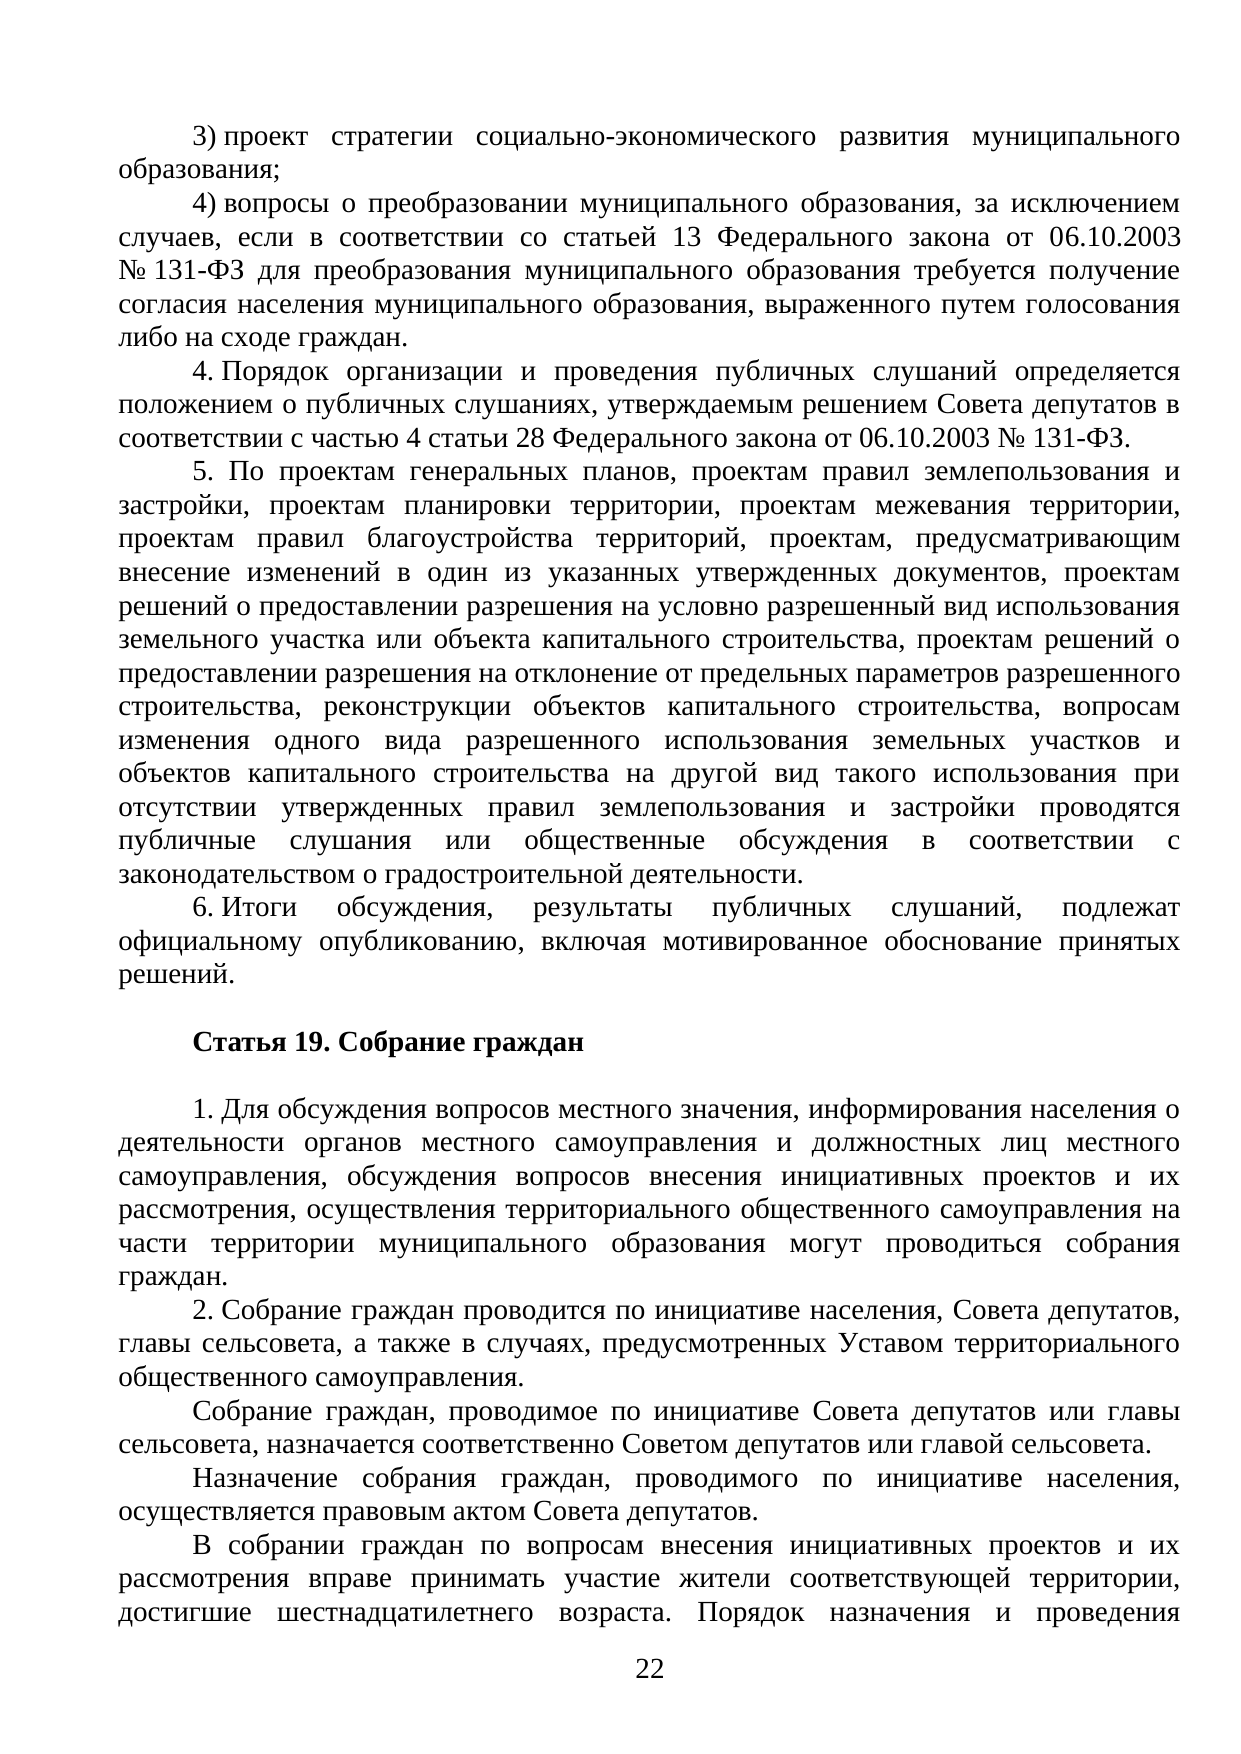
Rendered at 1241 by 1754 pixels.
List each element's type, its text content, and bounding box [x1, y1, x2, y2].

text 2. Собрание граждан проводится по инициативе населения, Совета депутатов, главы сельсовета, а также в случаях, предусмотренных Уставом территориального общественного самоуправления. [118, 1292, 1181, 1393]
text Назначение собрания граждан, проводимого по инициативе населения, осуществляется правовым актом Совета депутатов. [118, 1460, 1181, 1527]
text 5. По проектам генеральных планов, проектам правил землепользования и застройки, проектам планировки территории, проектам межевания территории, проектам правил благоустройства территорий, проектам, предусматривающим внесение изменений в один из указанных утвержденных документов, проектам решений о предоставлении разрешения на условно разрешенный вид использования земельного участка или объекта капитального строительства, проектам решений о предоставлении разрешения на отклонение от предельных параметров разрешенного строительства, реконструкции объектов капитального строительства, вопросам изменения одного вида разрешенного использования земельных участков и объектов капитального строительства на другой вид такого использования при отсутствии утвержденных правил землепользования и застройки проводятся публичные слушания или общественные обсуждения в соответствии с законодательством о градостроительной деятельности. [118, 453, 1181, 889]
text 4. Порядок организации и проведения публичных слушаний определяется положением о публичных слушаниях, утверждаемым решением Совета депутатов в соответствии с частью 4 статьи 28 Федерального закона от 06.10.2003 № 131-ФЗ. [118, 353, 1181, 453]
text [118, 1527, 1181, 1627]
text Статья 19. Собрание граждан [118, 1024, 1181, 1057]
text 3) проект стратегии социально-экономического развития муниципального образования; [118, 118, 1181, 185]
text 6. Итоги обсуждения, результаты публичных слушаний, подлежат официальному опубликованию, включая мотивированное обоснование принятых решений. [118, 889, 1181, 990]
text 1. Для обсуждения вопросов местного значения, информирования населения о деятельности органов местного самоуправления и должностных лиц местного самоуправления, обсуждения вопросов внесения инициативных проектов и их рассмотрения, осуществления территориального общественного самоуправления на части территории муниципального образования могут проводиться собрания граждан. [118, 1091, 1181, 1292]
text Собрание граждан, проводимое по инициативе Совета депутатов или главы сельсовета, назначается соответственно Советом депутатов или главой сельсовета. [118, 1393, 1181, 1460]
text 4) вопросы о преобразовании муниципального образования, за исключением случаев, если в соответствии со статьей 13 Федерального закона от 06.10.2003 № 131-ФЗ для преобразования муниципального образования требуется получение согласия населения муниципального образования, выраженного путем голосования либо на сходе граждан. [118, 185, 1181, 353]
